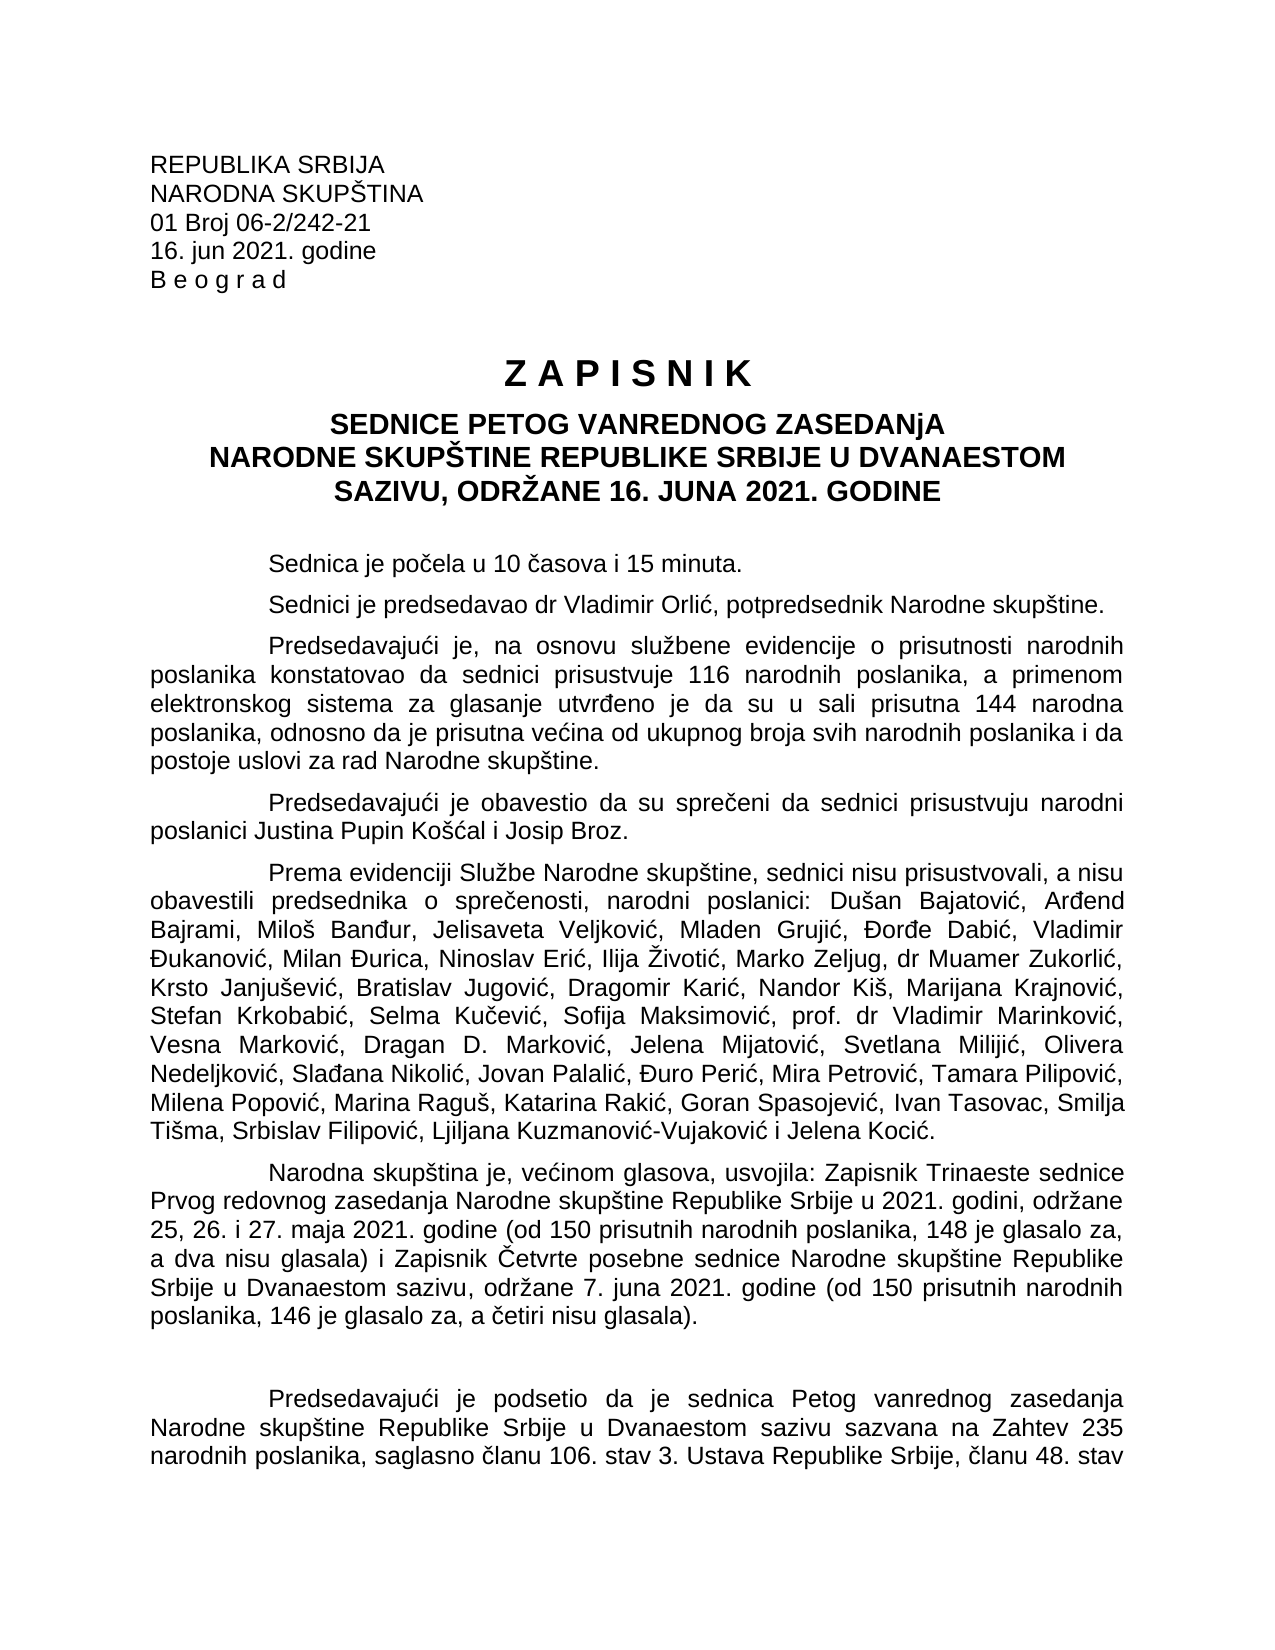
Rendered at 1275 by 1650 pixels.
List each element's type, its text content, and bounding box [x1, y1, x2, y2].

text NARODNE SKUPŠTINE REPUBLIKE SRBIJE U DVANAESTOM SAZIVU, ODRŽANE 16. JUNA 2021. GODINE [150, 440, 1125, 507]
text 01 Broj 06-2/242-21 [150, 207, 1106, 236]
text Prema evidenciji Službe Narodne skupštine, sednici nisu prisustvovali, a nisu obavestili predsednika o sprečenosti, narodni poslanici: Dušan Bajatović, Arđend Bajrami, Miloš Banđur, Jelisaveta Veljković, Mladen Grujić, Đorđe Dabić, Vladimir Đukanović, Milan Đurica, Ninoslav Erić, Ilija Životić, Marko Zeljug, dr Muamer Zukorlić, Krsto Janjušević, Bratislav Jugović, Dragomir Karić, Nandor Kiš, Marijana Krajnović, Stefan Krkobabić, Selma Kučević, Sofija Maksimović, prof. dr Vladimir Marinković, Vesna Marković, Dragan D. Marković, Jelena Mijatović, Svetlana Milijić, Olivera Nedeljković, Slađana Nikolić, Jovan Palalić, Đuro Perić, Mira Petrović, Tamara Pilipović, Milena Popović, Marina Raguš, Katarina Rakić, Goran Spasojević, Ivan Tasovac, Smilja Tišma, Srbislav Filipović, Ljiljana Kuzmanović-Vujaković i Jelena Kocić. [150, 857, 1125, 1145]
text Predsedavajući je, na osnovu službene evidencije o prisutnosti narodnih poslanika konstatovao da sednici prisustvuje 116 narodnih poslanika, a primenom elektronskog sistema za glasanje utvrđeno je da su u sali prisutna 144 narodna poslanika, odnosno da je prisutna većina od ukupnog broja svih narodnih poslanika i da postoje uslovi za rad Narodne skupštine. [150, 631, 1125, 775]
text SEDNICE PETOG VANREDNOG ZASEDANjA [150, 407, 1125, 440]
text 16. jun 2021. godine [150, 236, 1106, 265]
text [150, 1384, 1125, 1470]
text Narodna skupština je, većinom glasova, usvojila: Zapisnik Trinaeste sednice Prvog redovnog zasedanja Narodne skupštine Republike Srbije u 2021. godini, održane 25, 26. i 27. maja 2021. godine (od 150 prisutnih narodnih poslanika, 148 je glasalo za, a dva nisu glasala) i Zapisnik Četvrte posebne sednice Narodne skupštine Republike Srbije u Dvanaestom sazivu, održane 7. juna 2021. godine (od 150 prisutnih narodnih poslanika, 146 je glasalo za, a četiri nisu glasala). [150, 1157, 1125, 1330]
text Predsedavajući je obavestio da su sprečeni da sednici prisustvuju narodni poslanici Justina Pupin Košćal i Josip Broz. [150, 787, 1125, 845]
text Z A P I S N I K [150, 351, 1106, 394]
text NARODNA SKUPŠTINA [150, 179, 1106, 207]
text REPUBLIKA SRBIJA [150, 150, 1122, 179]
text Sednici je predsedavao dr Vladimir Orlić, potpredsednik Narodne skupštine. [150, 590, 1125, 619]
text Sednica je počela u 10 časova i 15 minuta. [150, 549, 1125, 577]
text B e o g r a d [150, 265, 1106, 294]
